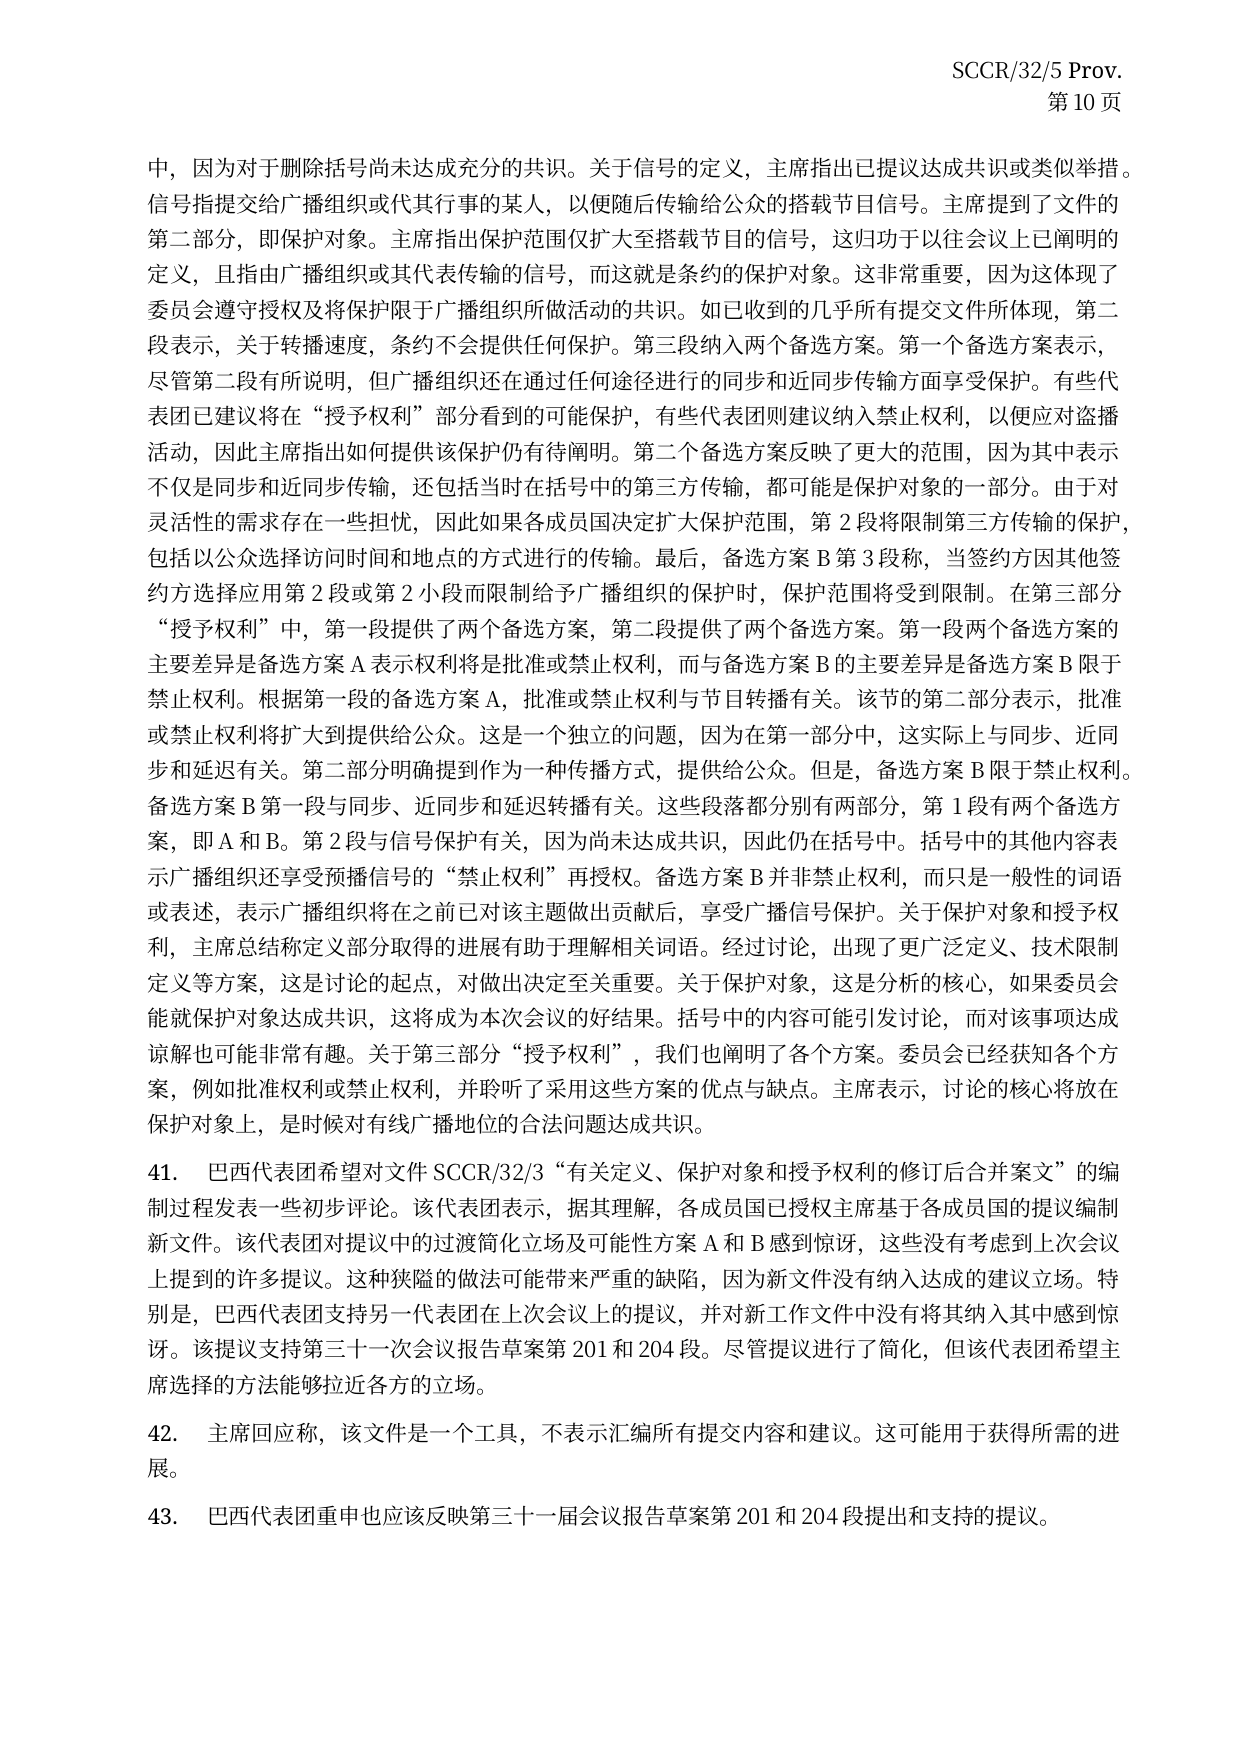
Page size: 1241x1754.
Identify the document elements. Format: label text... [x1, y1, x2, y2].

list 主席回应称，该文件是一个工具，不表示汇编所有提交内容和建议。这可能用于获得所需的进展。 [148, 1412, 1122, 1483]
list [148, 147, 1122, 1139]
list 巴西代表团希望对文件SCCR/32/3“有关定义、保护对象和授予权利的修订后合并案文”的编制过程发表一些初步评论。该代表团表示，据其理解，各成员国已授权主席基于各成员国的提议编制新文件。该代表团对提议中的过渡简化立场及可能性方案A和B感到惊讶，这些没有考虑到上次会议上提到的许多提议。这种狭隘的做法可能带来严重的缺陷，因为新文件没有纳入达成的建议立场。特别是，巴西代表团支持另一代表团在上次会议上的提议，并对新工作文件中没有将其纳入其中感到惊讶。该提议支持第三十一次会议报告草案第201和204段。尽管提议进行了简化，但该代表团希望主席选择的方法能够拉近各方的立场。 [148, 1152, 1122, 1399]
list 巴西代表团重申也应该反映第三十一届会议报告草案第201和204段提出和支持的提议。 [148, 1495, 1122, 1531]
